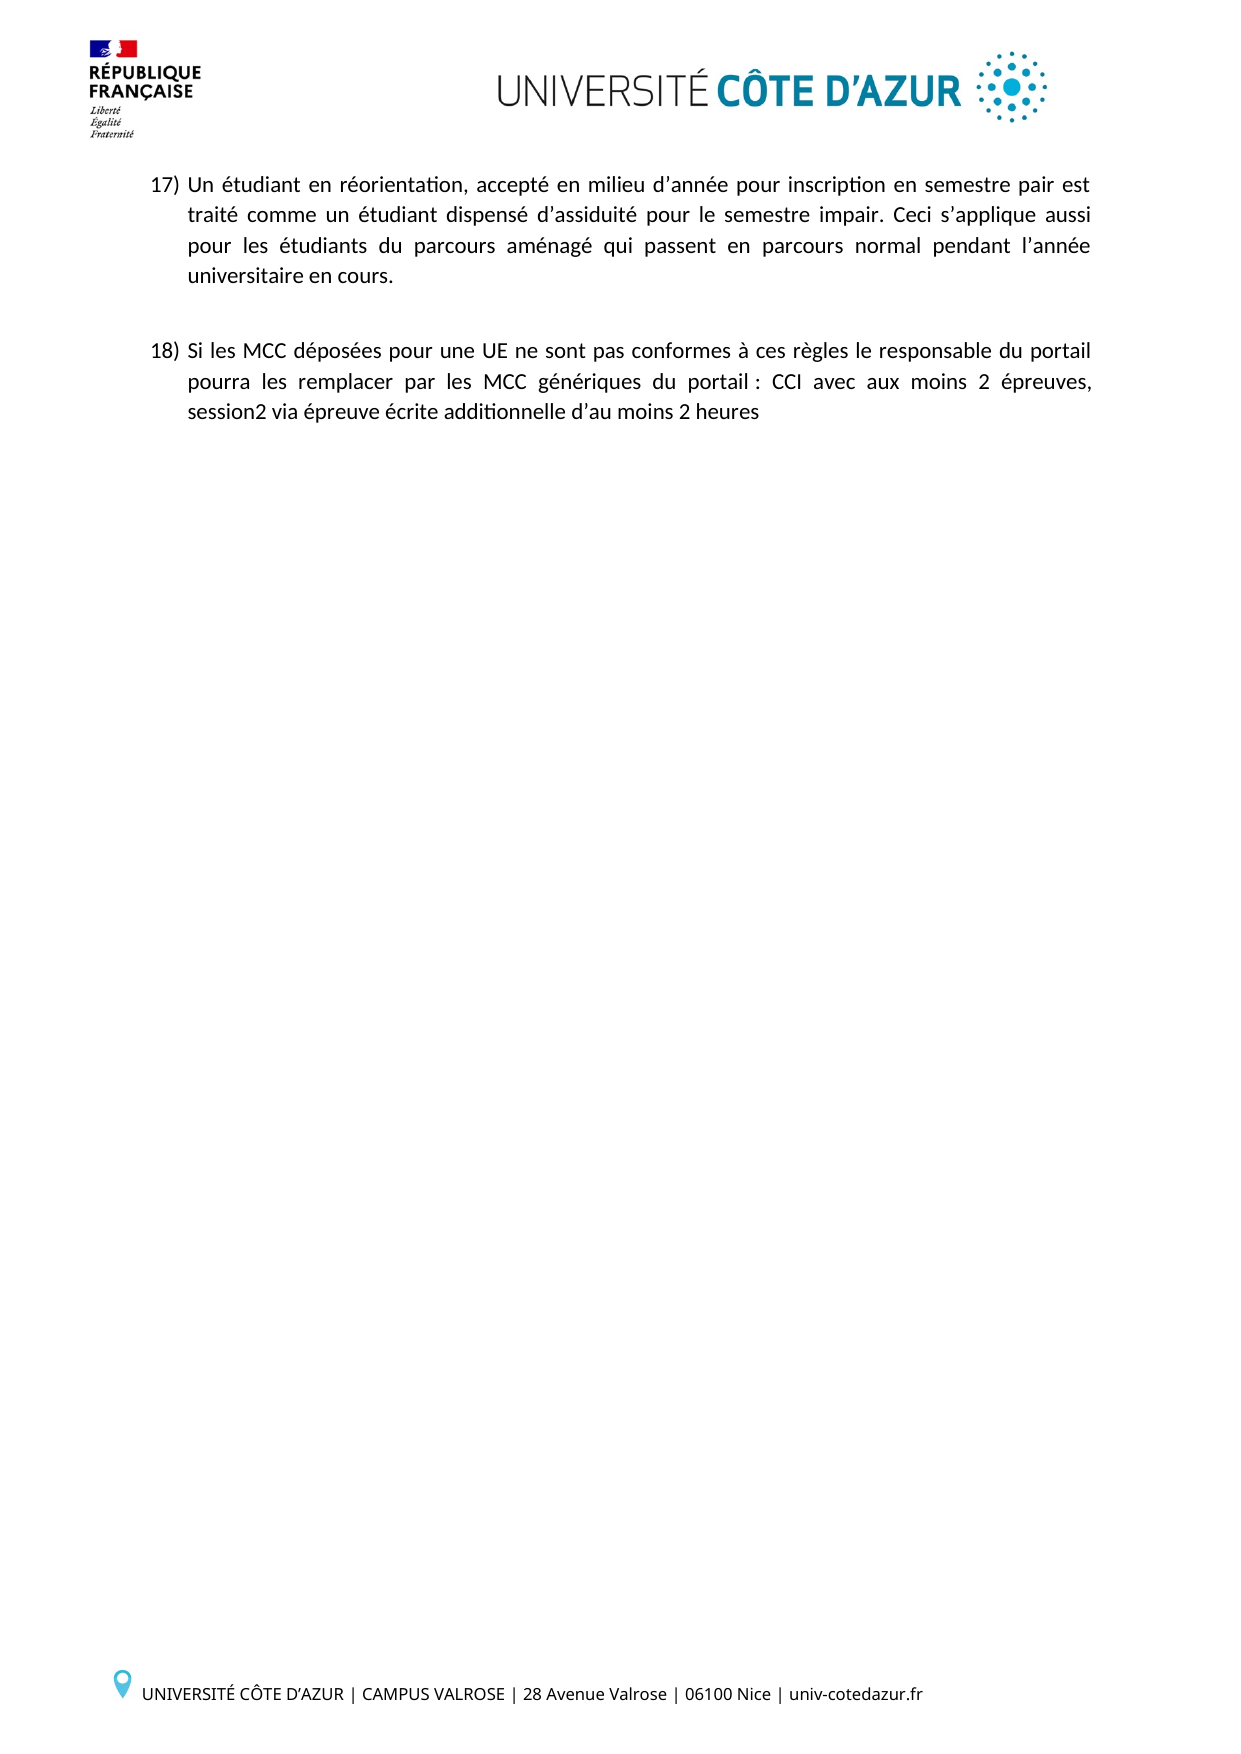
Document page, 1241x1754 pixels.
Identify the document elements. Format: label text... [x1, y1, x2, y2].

list Un étudiant en réorientation, accepté en milieu d’année pour inscription en semestre pair est traité comme un étudiant dispensé d’assiduité pour le semestre impair. Ceci s’applique aussi pour les étudiants du parcours aménagé qui passent en parcours normal pendant l’année universitaire en cours. [150, 170, 1092, 289]
picture [78, 29, 1053, 148]
picture [112, 1669, 134, 1700]
list Si les MCC déposées pour une UE ne sont pas conformes à ces règles le responsable du portail pourra les remplacer par les MCC génériques du portail : CCI avec aux moins 2 épreuves, session2 via épreuve écrite additionnelle d’au moins 2 heures [150, 337, 1092, 425]
